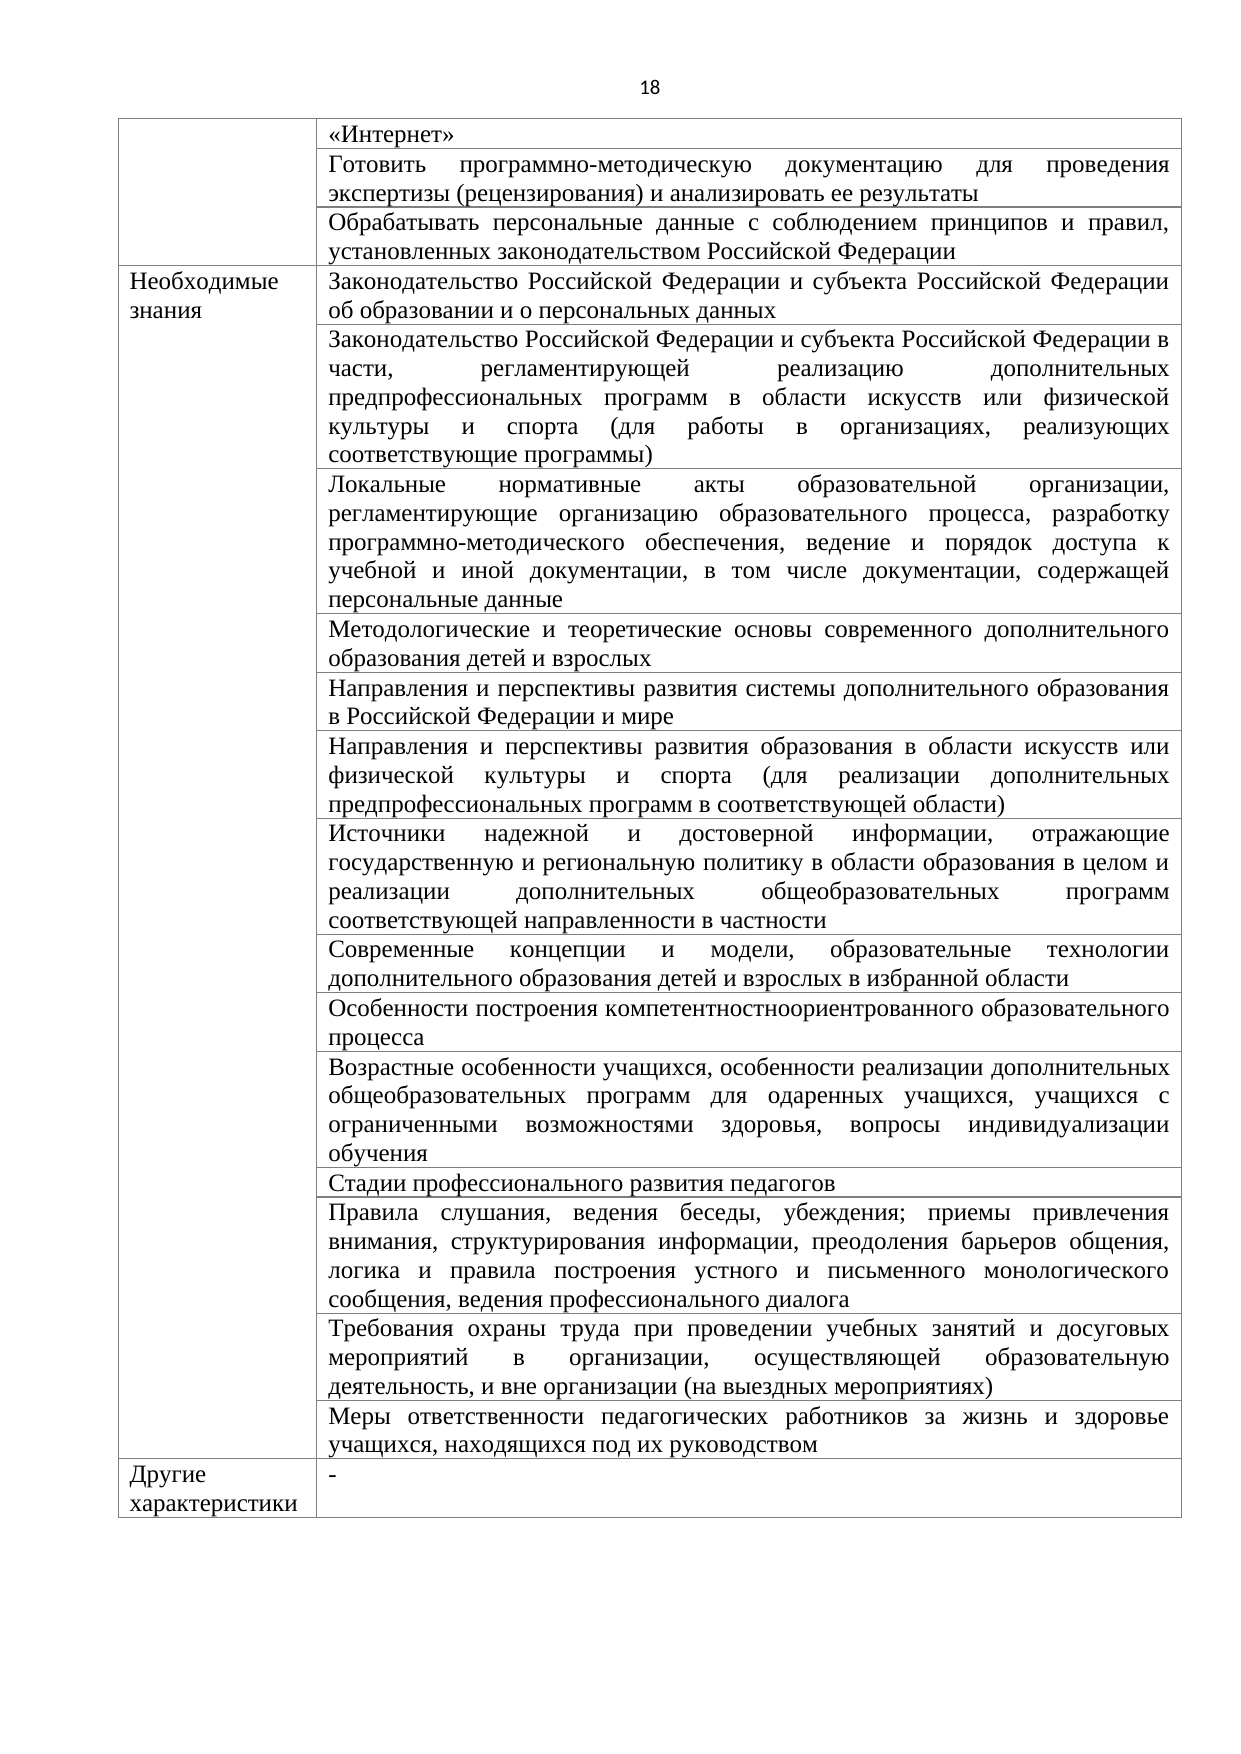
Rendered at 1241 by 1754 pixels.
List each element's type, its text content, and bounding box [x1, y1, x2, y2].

table_cell Направления и перспективы развития системы дополнительного образования в Российской Федерации и мире [317, 673, 1181, 730]
table_cell Методологические и теоретические основы современного дополнительного образования детей и взрослых [317, 614, 1181, 672]
table_cell Стадии профессионального развития педагогов [317, 1168, 1181, 1196]
table_cell Источники надежной и достоверной информации, отражающие государственную и региональную политику в области образования в целом и реализации дополнительных общеобразовательных программ соответствующей направленности в частности [317, 819, 1181, 933]
table_cell Требования охраны труда при проведении учебных занятий и досуговых мероприятий в организации, осуществляющей образовательную деятельность, и вне организации (на выездных мероприятиях) [317, 1314, 1181, 1400]
table_cell Другие характеристики [119, 1459, 316, 1517]
table_cell Готовить программно-методическую документацию для проведения экспертизы (рецензирования) и анализировать ее результаты [317, 149, 1181, 206]
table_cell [317, 119, 1181, 148]
table_cell - [317, 1459, 1181, 1517]
table_cell Законодательство Российской Федерации и субъекта Российской Федерации об образовании и о персональных данных [317, 266, 1181, 323]
table_cell Возрастные особенности учащихся, особенности реализации дополнительных общеобразовательных программ для одаренных учащихся, учащихся с ограниченными возможностями здоровья, вопросы индивидуализации обучения [317, 1052, 1181, 1167]
table_cell Направления и перспективы развития образования в области искусств или физической культуры и спорта (для реализации дополнительных предпрофессиональных программ в соответствующей области) [317, 731, 1181, 817]
table_cell Необходимые знания [119, 266, 316, 1458]
table_cell Меры ответственности педагогических работников за жизнь и здоровье учащихся, находящихся под их руководством [317, 1401, 1181, 1458]
table_cell Современные концепции и модели, образовательные технологии дополнительного образования детей и взрослых в избранной области [317, 935, 1181, 992]
table_cell Обрабатывать персональные данные с соблюдением принципов и правил, установленных законодательством Российской Федерации [317, 208, 1181, 265]
table_cell Правила слушания, ведения беседы, убеждения; приемы привлечения внимания, структурирования информации, преодоления барьеров общения, логика и правила построения устного и письменного монологического сообщения, ведения профессионального диалога [317, 1198, 1181, 1312]
table_cell Особенности построения компетентностноориентрованного образовательного процесса [317, 993, 1181, 1051]
table_cell Законодательство Российской Федерации и субъекта Российской Федерации в части, регламентирующей реализацию дополнительных предпрофессиональных программ в области искусств или физической культуры и спорта (для работы в организациях, реализующих соответствующие программы) [317, 325, 1181, 468]
table_cell Локальные нормативные акты образовательной организации, регламентирующие организацию образовательного процесса, разработку программно-методического обеспечения, ведение и порядок доступа к учебной и иной документации, в том числе документации, содержащей персональные данные [317, 469, 1181, 613]
